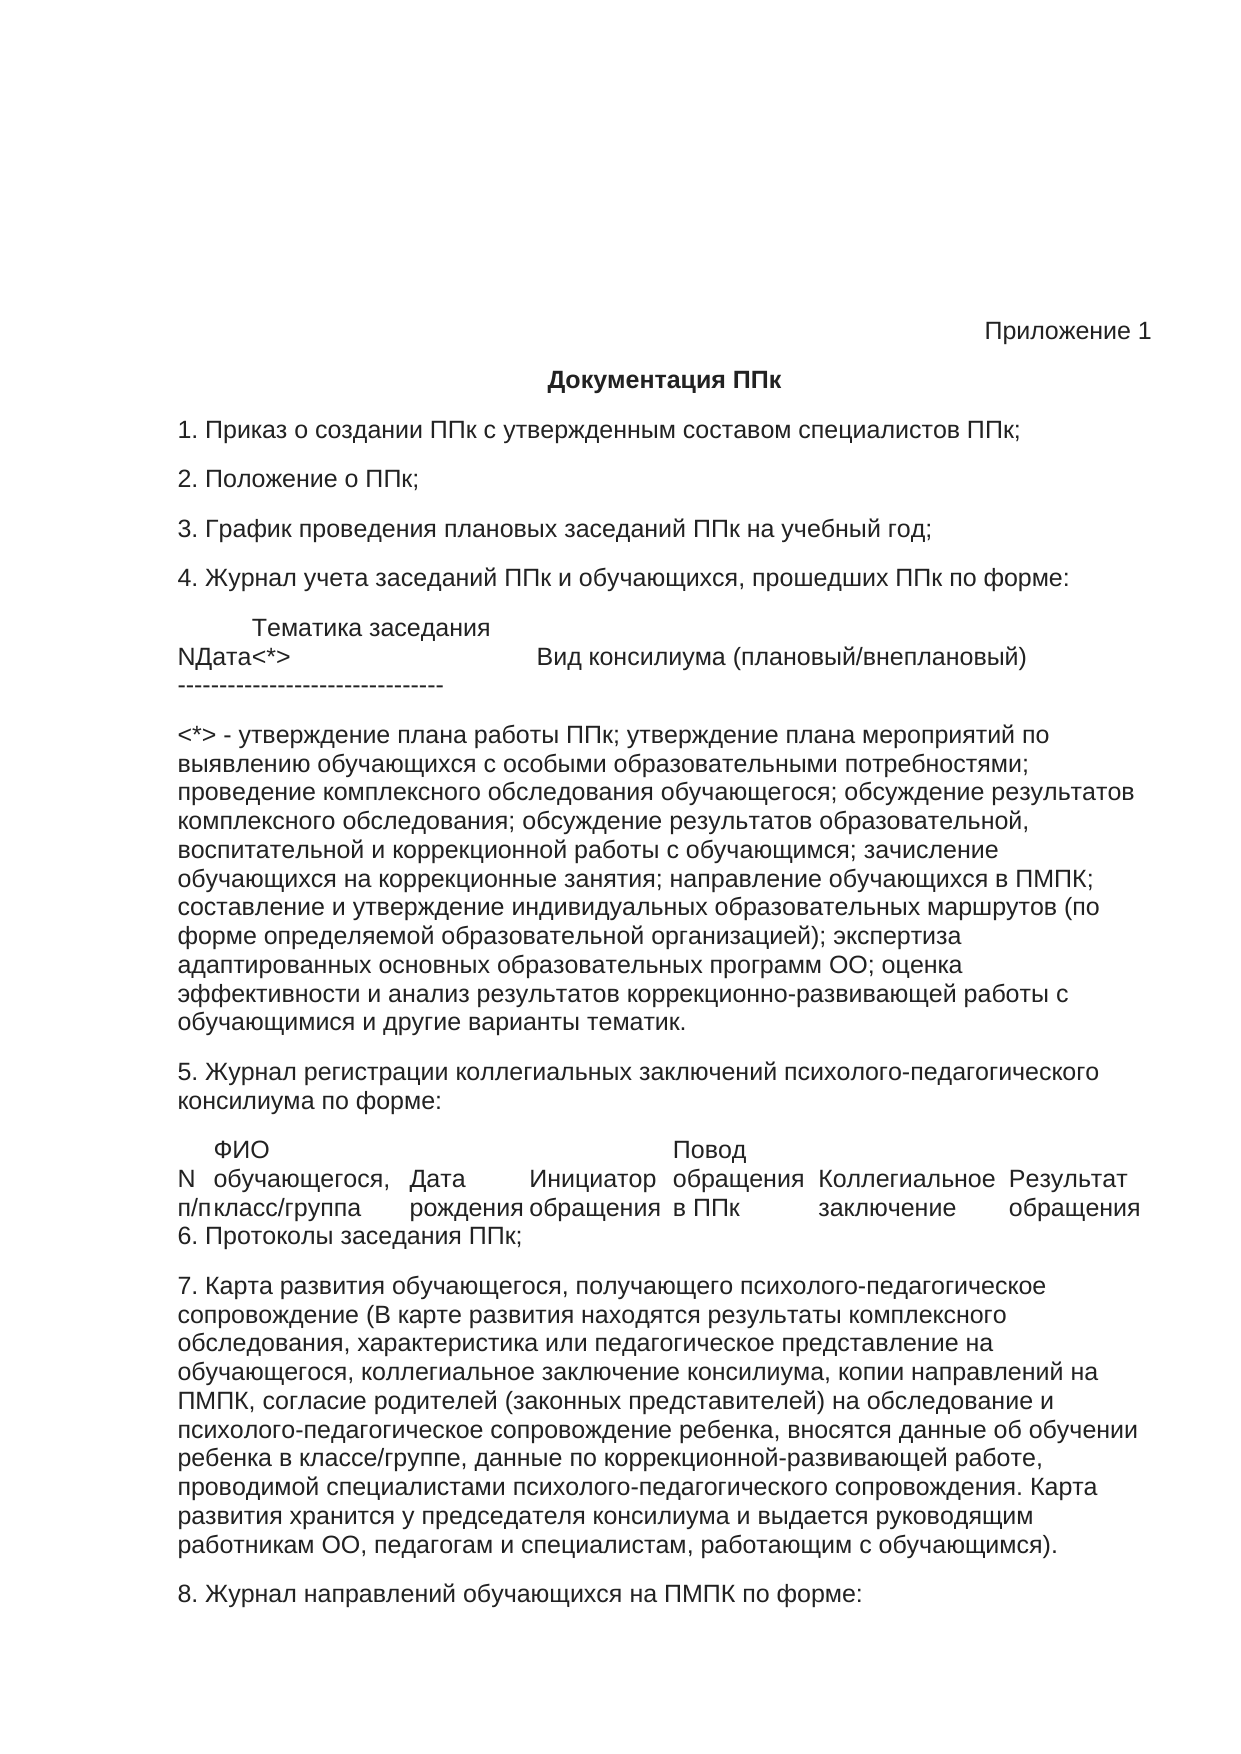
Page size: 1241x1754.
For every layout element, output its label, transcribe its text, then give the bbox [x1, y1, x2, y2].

table_header Результат обращения [1009, 1135, 1152, 1221]
table_header N п/п [177, 1135, 213, 1221]
table_header Тематика заседания <*> [252, 613, 536, 670]
text 8. Журнал направлений обучающихся на ПМПК по форме: [177, 1579, 1152, 1608]
table_header Дата [195, 613, 252, 670]
text Документация ППк [177, 366, 1152, 394]
table_header Дата рождения [409, 1135, 529, 1221]
table_header ФИО обучающегося, класс/группа [213, 1135, 409, 1221]
text Приложение 1 [177, 316, 1152, 345]
table_header Вид консилиума (плановый/внеплановый) [536, 613, 1027, 670]
text 3. График проведения плановых заседаний ППк на учебный год; [177, 514, 1152, 543]
text -------------------------------- [177, 670, 1152, 699]
text <*> - утверждение плана работы ППк; утверждение плана мероприятий по выявлению обучающихся с особыми образовательными потребностями; проведение комплексного обследования обучающегося; обсуждение результатов комплексного обследования; обсуждение результатов образовательной, воспитательной и коррекционной работы с обучающимся; зачисление обучающихся на коррекционные занятия; направление обучающихся в ПМПК; составление и утверждение индивидуальных образовательных маршрутов (по форме определяемой образовательной организацией); экспертиза адаптированных основных образовательных программ ОО; оценка эффективности и анализ результатов коррекционно-развивающей работы с обучающимися и другие варианты тематик. [177, 720, 1152, 1036]
text 7. Карта развития обучающегося, получающего психолого-педагогическое сопровождение (В карте развития находятся результаты комплексного обследования, характеристика или педагогическое представление на обучающегося, коллегиальное заключение консилиума, копии направлений на ПМПК, согласие родителей (законных представителей) на обследование и психолого-педагогическое сопровождение ребенка, вносятся данные об обучении ребенка в классе/группе, данные по коррекционной-развивающей работе, проводимой специалистами психолого-педагогического сопровождения. Карта развития хранится у председателя консилиума и выдается руководящим работникам ОО, педагогам и специалистам, работающим с обучающимся). [177, 1271, 1152, 1558]
text 6. Протоколы заседания ППк; [177, 1221, 1152, 1250]
text 5. Журнал регистрации коллегиальных заключений психолого-педагогического консилиума по форме: [177, 1057, 1152, 1114]
text 2. Положение о ППк; [177, 464, 1152, 493]
table_header N [177, 613, 195, 670]
table_header Повод обращения в ППк [673, 1135, 818, 1221]
table_header Инициатор обращения [529, 1135, 673, 1221]
text 4. Журнал учета заседаний ППк и обучающихся, прошедших ППк по форме: [177, 563, 1152, 592]
table_header Коллегиальное заключение [818, 1135, 1009, 1221]
text 1. Приказ о создании ППк с утвержденным составом специалистов ППк; [177, 415, 1152, 444]
